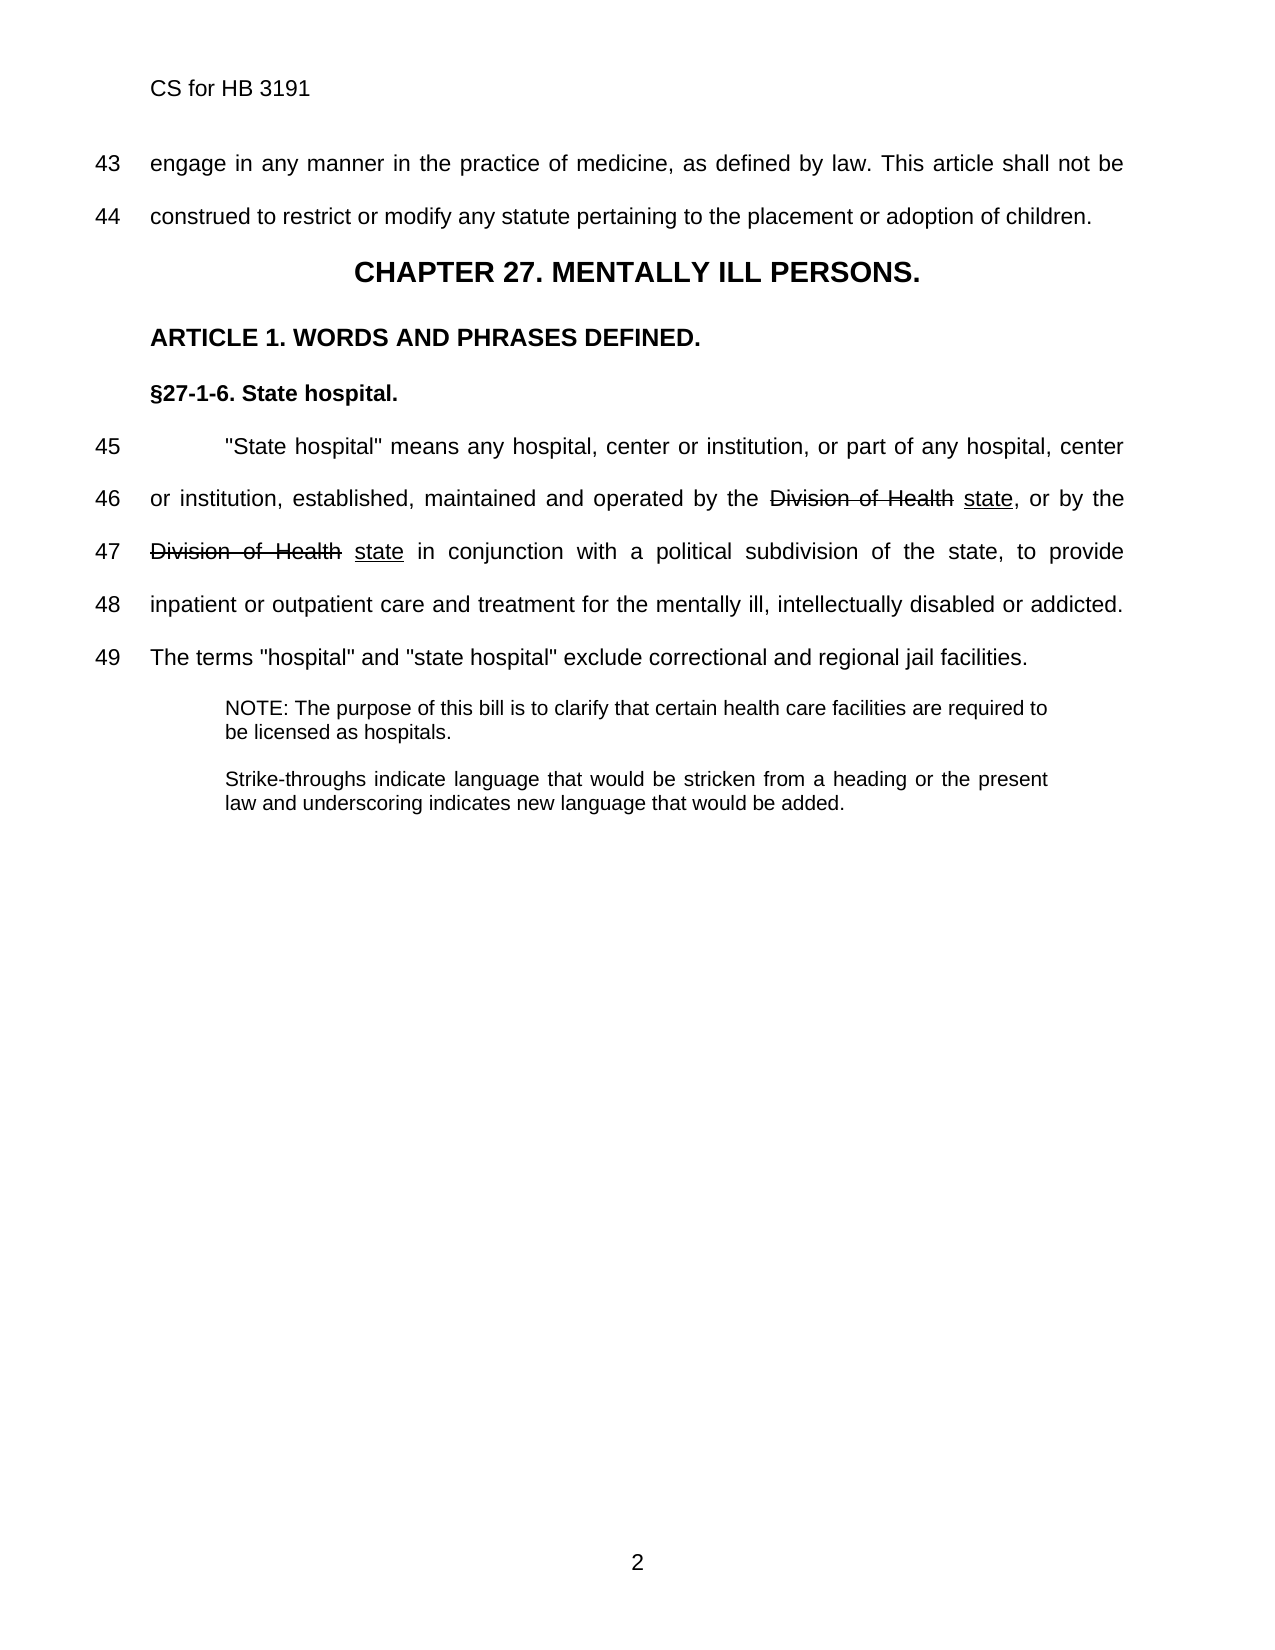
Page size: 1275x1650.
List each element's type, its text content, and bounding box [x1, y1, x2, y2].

text Strike-throughs indicate language that would be stricken from a heading or the present law and underscoring indicates new language that would be added. [225, 767, 1050, 815]
text NOTE: The purpose of this bill is to clarify that certain health care facilities are required to be licensed as hospitals. [225, 696, 1050, 744]
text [150, 150, 1125, 229]
text State hospital means any hospital, center or institution, or part of any hospital, center or institution, established, maintained and operated by the Division of Health state, or by the Division of Health state in conjunction with a political subdivision of the state, to provide inpatient or outpatient care and treatment for the mentally ill, intellectually disabled or addicted. The terms hospital and state hospital exclude correctional and regional jail facilities. [150, 433, 1125, 670]
subtitle §27-1-6. State hospital. [150, 380, 1125, 406]
subtitle ARTICLE 1. WORDS AND PHRASES DEFINED. [150, 322, 1125, 351]
subtitle CHAPTER 27. MENTALLY ILL PERSONS. [150, 255, 1125, 289]
